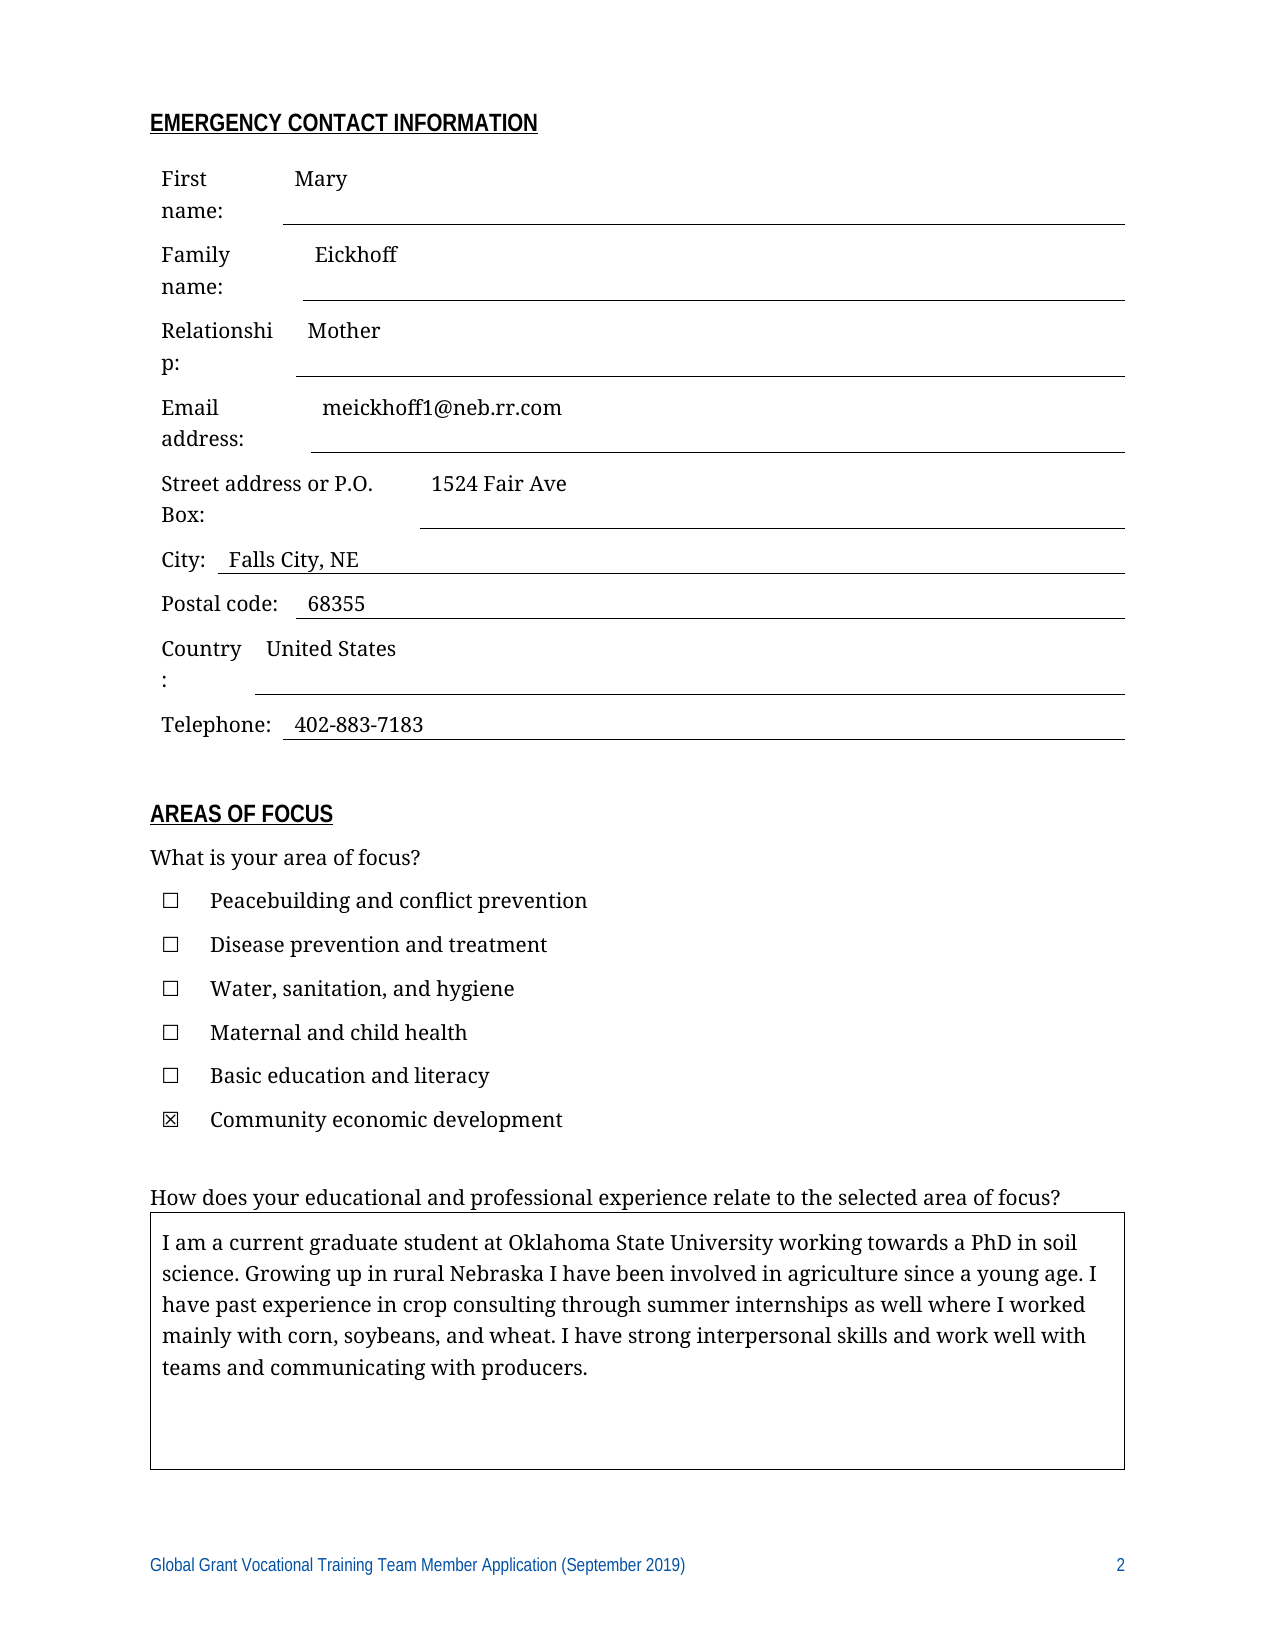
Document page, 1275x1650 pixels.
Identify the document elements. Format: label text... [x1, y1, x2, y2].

table_header First name: [150, 149, 283, 224]
table_cell City: [150, 528, 217, 573]
table_cell Telephone: [150, 694, 283, 739]
table_header Peacebuilding and conflict prevention [199, 871, 1125, 915]
table_cell Water, sanitation, and hygiene [199, 959, 1125, 1002]
table_header [151, 1213, 1124, 1469]
subtitle EMERGENCY CONTACT INFORMATION [150, 108, 1125, 137]
table_cell Maternal and child health [199, 1003, 1125, 1046]
table_cell Email address: [150, 376, 311, 452]
table_cell Street address or P.O. Box: [150, 452, 420, 528]
text What is your area of focus? [150, 840, 1125, 871]
table_cell Basic education and literacy [199, 1046, 1125, 1090]
subtitle AREAS OF FOCUS [150, 799, 1125, 827]
table_cell Family name: [150, 224, 303, 300]
table_cell Disease prevention and treatment [199, 915, 1125, 959]
table_cell Postal code: [150, 573, 296, 618]
text How does your educational and professional experience relate to the selected area of focus? [150, 1180, 1125, 1212]
table_cell Relationship: [150, 300, 296, 376]
table_cell Country: [150, 618, 255, 694]
table_cell Community economic development [199, 1090, 1125, 1134]
